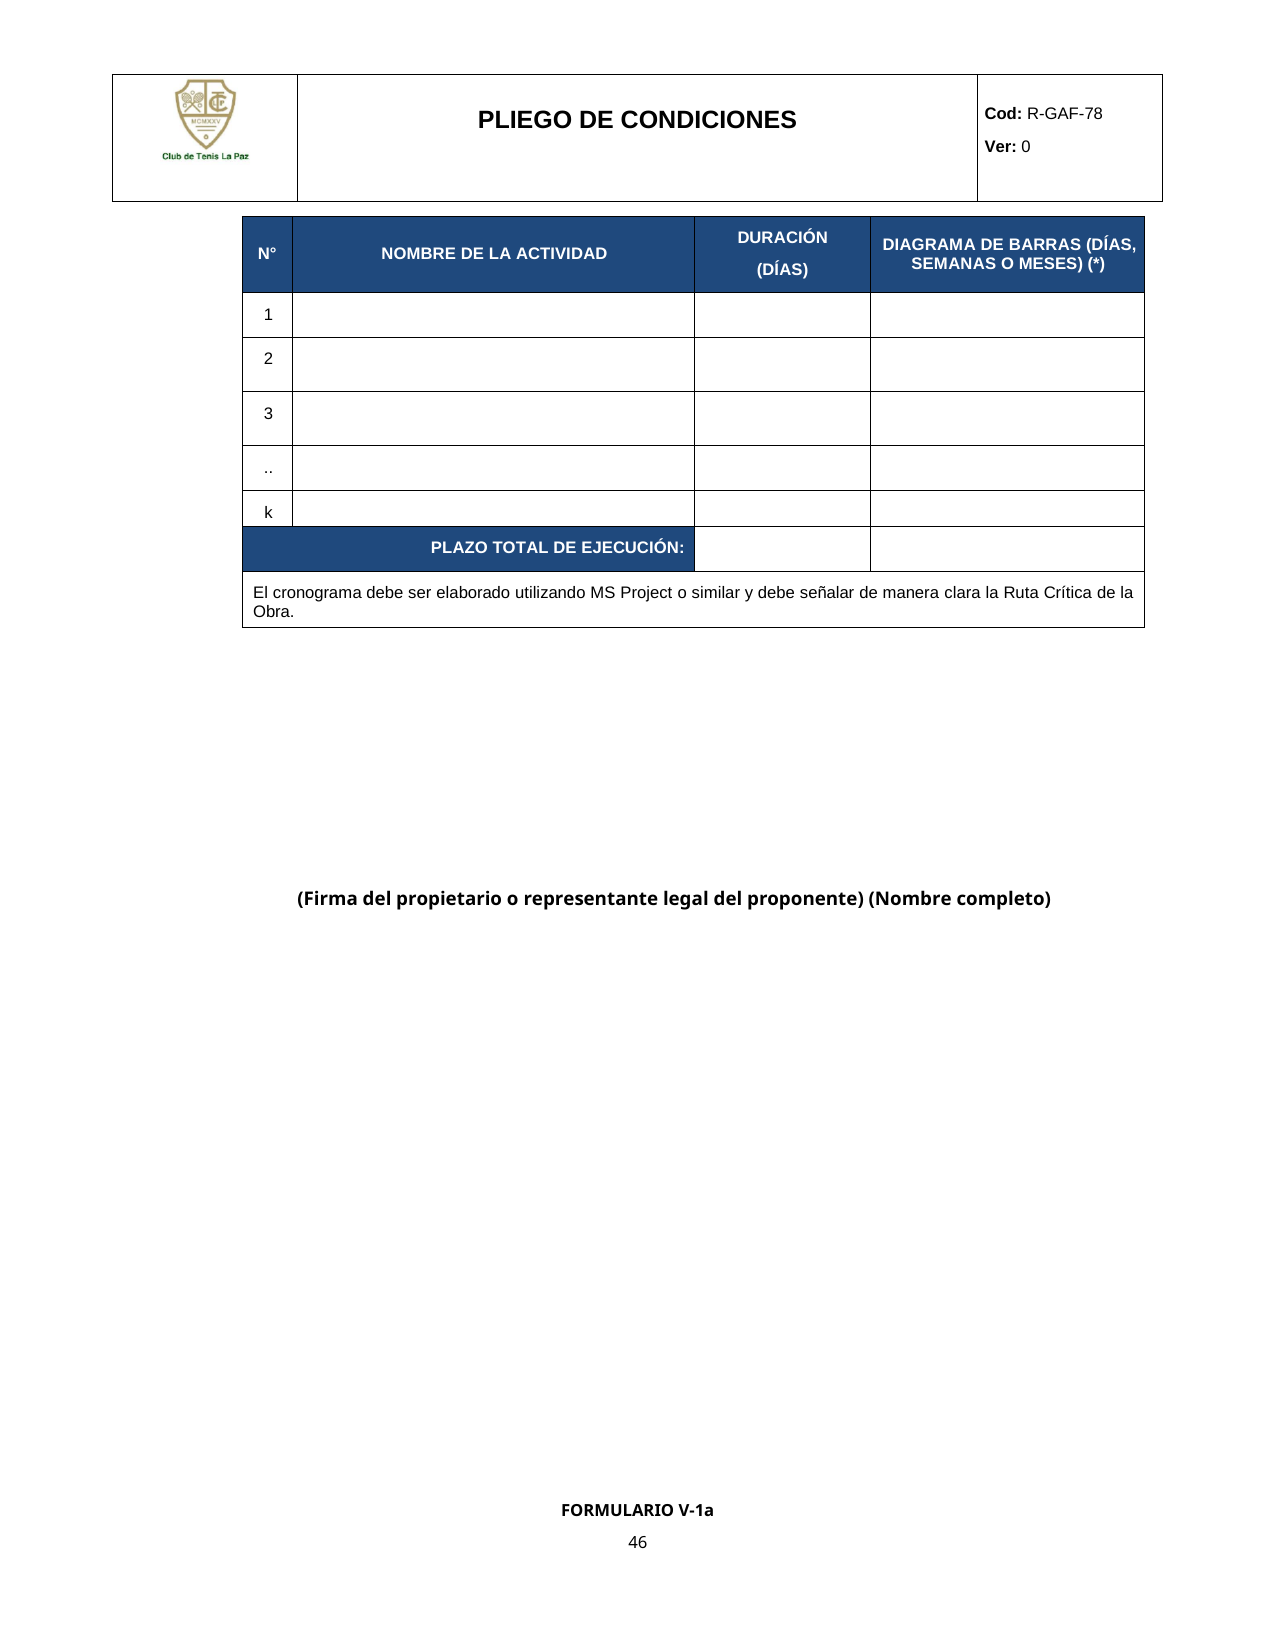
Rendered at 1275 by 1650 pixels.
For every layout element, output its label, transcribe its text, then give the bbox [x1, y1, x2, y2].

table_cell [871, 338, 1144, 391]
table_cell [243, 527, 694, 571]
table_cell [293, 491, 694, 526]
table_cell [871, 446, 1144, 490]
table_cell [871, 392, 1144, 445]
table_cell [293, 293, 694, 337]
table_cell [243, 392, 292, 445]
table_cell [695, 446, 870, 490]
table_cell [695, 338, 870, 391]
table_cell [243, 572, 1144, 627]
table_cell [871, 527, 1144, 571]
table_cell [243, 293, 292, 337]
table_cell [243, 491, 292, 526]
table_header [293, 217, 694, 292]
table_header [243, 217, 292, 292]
picture [160, 75, 251, 165]
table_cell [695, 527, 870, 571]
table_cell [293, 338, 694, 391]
text (Firma del propietario o representante legal del proponente) (Nombre completo) [177, 886, 1098, 911]
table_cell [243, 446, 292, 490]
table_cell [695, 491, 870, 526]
text FORMULARIO V-1a [177, 1498, 1098, 1521]
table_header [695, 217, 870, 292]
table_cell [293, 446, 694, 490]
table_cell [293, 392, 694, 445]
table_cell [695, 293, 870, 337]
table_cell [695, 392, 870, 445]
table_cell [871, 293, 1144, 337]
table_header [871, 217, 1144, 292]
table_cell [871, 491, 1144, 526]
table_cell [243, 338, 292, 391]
